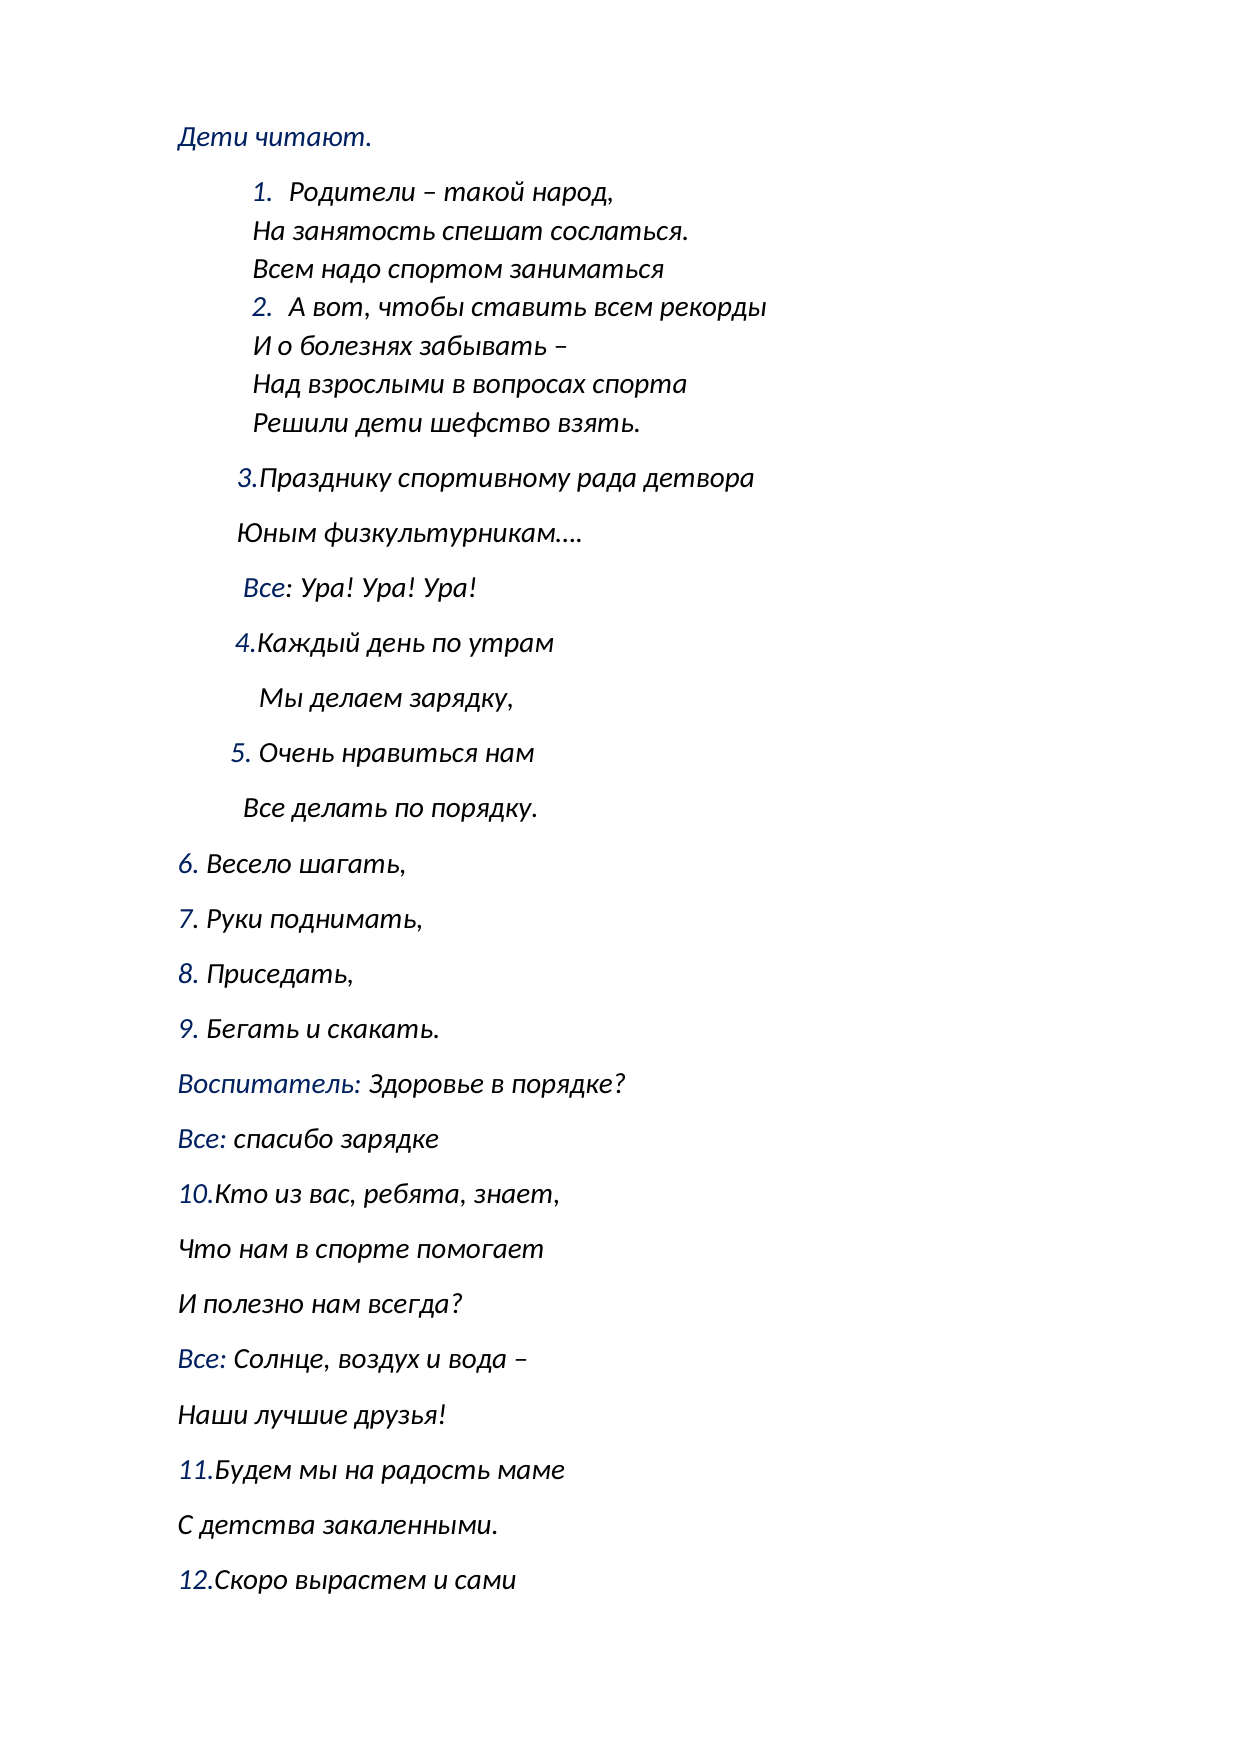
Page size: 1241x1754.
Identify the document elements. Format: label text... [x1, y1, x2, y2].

text 8. Приседать, [177, 955, 1152, 991]
text Все делать по порядку. [177, 789, 1152, 825]
list Над взрослыми в вопросах спорта [252, 365, 1152, 401]
list Мы делаем зарядку, [252, 679, 1152, 715]
text Наши лучшие друзья! [177, 1396, 1152, 1431]
text Что нам в спорте помогает [177, 1230, 1152, 1266]
list И о болезнях забывать – [252, 327, 1152, 363]
text Дети читают. [177, 118, 1152, 154]
text 11.Будем мы на радость маме [177, 1451, 1152, 1486]
text 3.Празднику спортивному рада детвора [177, 459, 1152, 494]
text 6. Весело шагать, [177, 845, 1152, 880]
text 9. Бегать и скакать. [177, 1010, 1152, 1046]
text 12.Скоро вырастем и сами [177, 1561, 1152, 1597]
text Все: Солнце, воздух и вода – [177, 1341, 1152, 1376]
list Решили дети шефство взять. [252, 404, 1152, 439]
text 10.Кто из вас, ребята, знает, [177, 1175, 1152, 1211]
text Юным физкультурникам…. [177, 514, 1152, 550]
text И полезно нам всегда? [177, 1286, 1152, 1321]
text 7. Руки поднимать, [177, 900, 1152, 935]
text Все: спасибо зарядке [177, 1120, 1152, 1156]
list Всем надо спортом заниматься [252, 250, 1152, 286]
text 4.Каждый день по утрам [215, 624, 1152, 660]
text С детства закаленными. [177, 1506, 1152, 1542]
list А вот, чтобы ставить всем рекорды [251, 288, 1152, 324]
text Воспитатель: Здоровье в порядке? [177, 1065, 1152, 1101]
list Родители – такой народ, [251, 173, 1152, 209]
text 5. Очень нравиться нам [177, 734, 1152, 770]
text Все: Ура! Ура! Ура! [177, 569, 1152, 605]
list На занятость спешат сослаться. [252, 212, 1152, 247]
